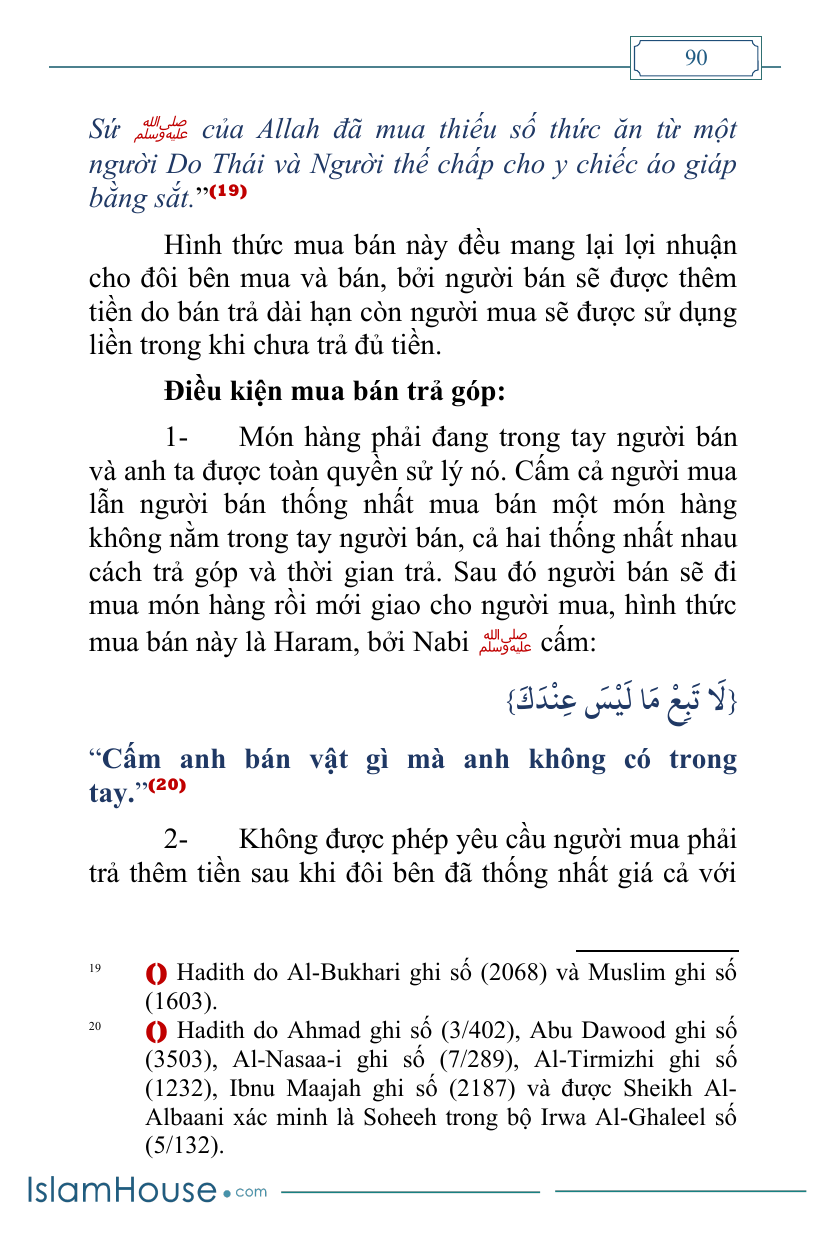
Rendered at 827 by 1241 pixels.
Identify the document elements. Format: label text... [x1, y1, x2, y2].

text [89, 107, 738, 214]
picture [20, 1171, 541, 1209]
text Điều kiện mua bán trả góp: [89, 373, 738, 407]
text {لَا تَبِعْ مَا لَيْسَ عِنْدَكَ} [89, 672, 738, 728]
text Hình thức mua bán này đều mang lại lợi nhuận cho đôi bên mua và bán, bởi người bán sẽ được thêm tiền do bán trả dài hạn còn người mua sẽ được sử dụng liền trong khi chưa trả đủ tiền. [89, 227, 738, 361]
text “Cấm anh bán vật gì mà anh không có trong tay.”() [89, 741, 738, 809]
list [89, 821, 738, 888]
picture [548, 1170, 807, 1208]
list Món hàng phải đang trong tay người bán và anh ta được toàn quyền sử lý nó. Cấm cả người mua lẫn người bán thống nhất mua bán một món hàng không nằm trong tay người bán, cả hai thống nhất nhau cách trả góp và thời gian trả. Sau đó người bán sẽ đi mua món hàng rồi mới giao cho người mua, hình thức mua bán này là Haram, bởi Nabi ﷺ cấm: [89, 419, 738, 660]
